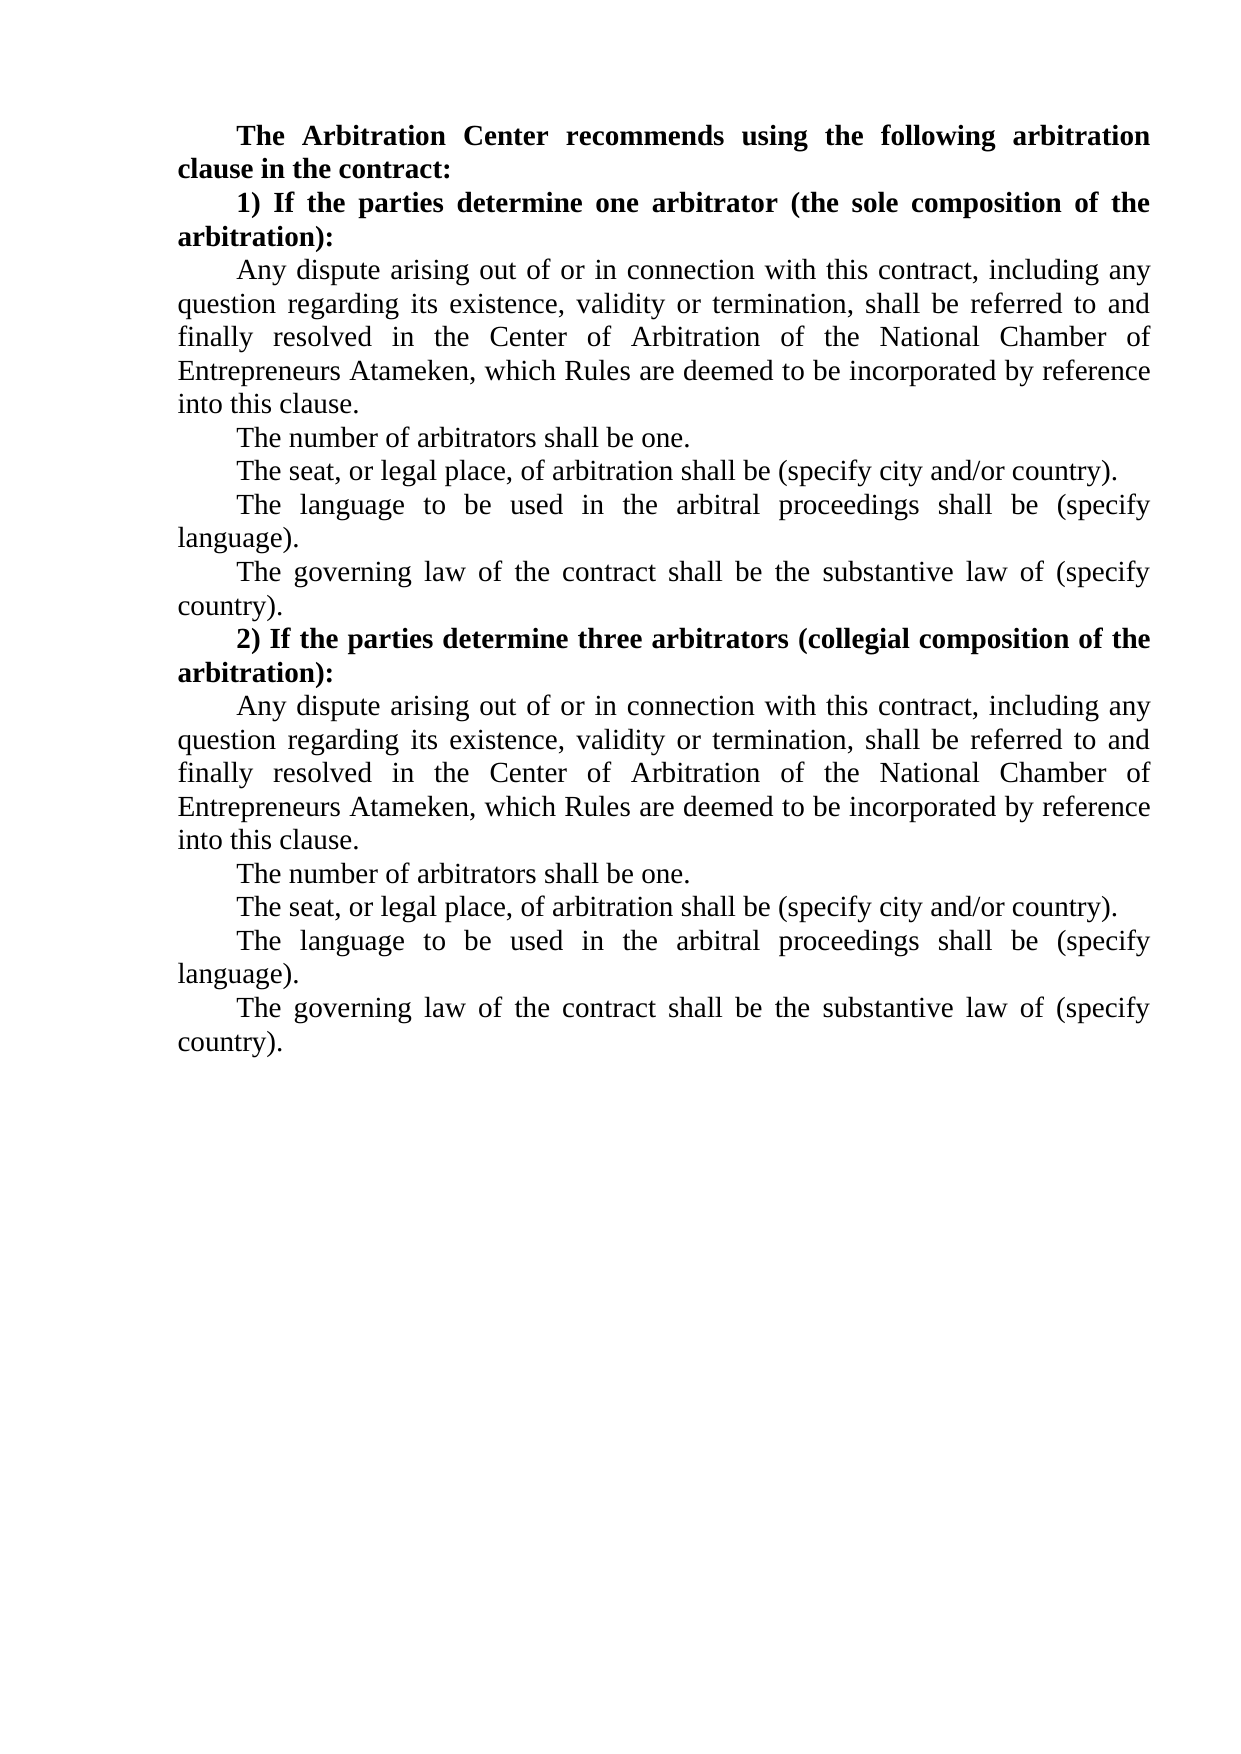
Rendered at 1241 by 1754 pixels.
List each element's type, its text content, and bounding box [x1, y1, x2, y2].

text The seat, or legal place, of arbitration shall be (specify city and/or country). [177, 889, 1152, 923]
text The language to be used in the arbitral proceedings shall be (specify language). [177, 487, 1152, 554]
text 1) If the parties determine one arbitrator (the sole composition of the arbitration): [177, 185, 1152, 252]
text The language to be used in the arbitral proceedings shall be (specify language). [177, 923, 1152, 990]
text The governing law of the contract shall be the substantive law of (specify country). [177, 554, 1152, 621]
text Any dispute arising out of or in connection with this contract, including any question regarding its existence, validity or termination, shall be referred to and finally resolved in the Center of Arbitration of the National Chamber of Entrepreneurs Atameken, which Rules are deemed to be incorporated by reference into this clause. [177, 252, 1152, 420]
text The seat, or legal place, of arbitration shall be (specify city and/or country). [177, 453, 1152, 487]
text Any dispute arising out of or in connection with this contract, including any question regarding its existence, validity or termination, shall be referred to and finally resolved in the Center of Arbitration of the National Chamber of Entrepreneurs Atameken, which Rules are deemed to be incorporated by reference into this clause. [177, 688, 1152, 856]
text The Arbitration Center recommends using the following arbitration clause in the contract: [177, 118, 1152, 185]
text The number of arbitrators shall be one. [177, 420, 1152, 453]
text 2) If the parties determine three arbitrators (collegial composition of the arbitration): [177, 621, 1152, 688]
text The governing law of the contract shall be the substantive law of (specify country). [177, 990, 1152, 1057]
text The number of arbitrators shall be one. [177, 856, 1152, 889]
